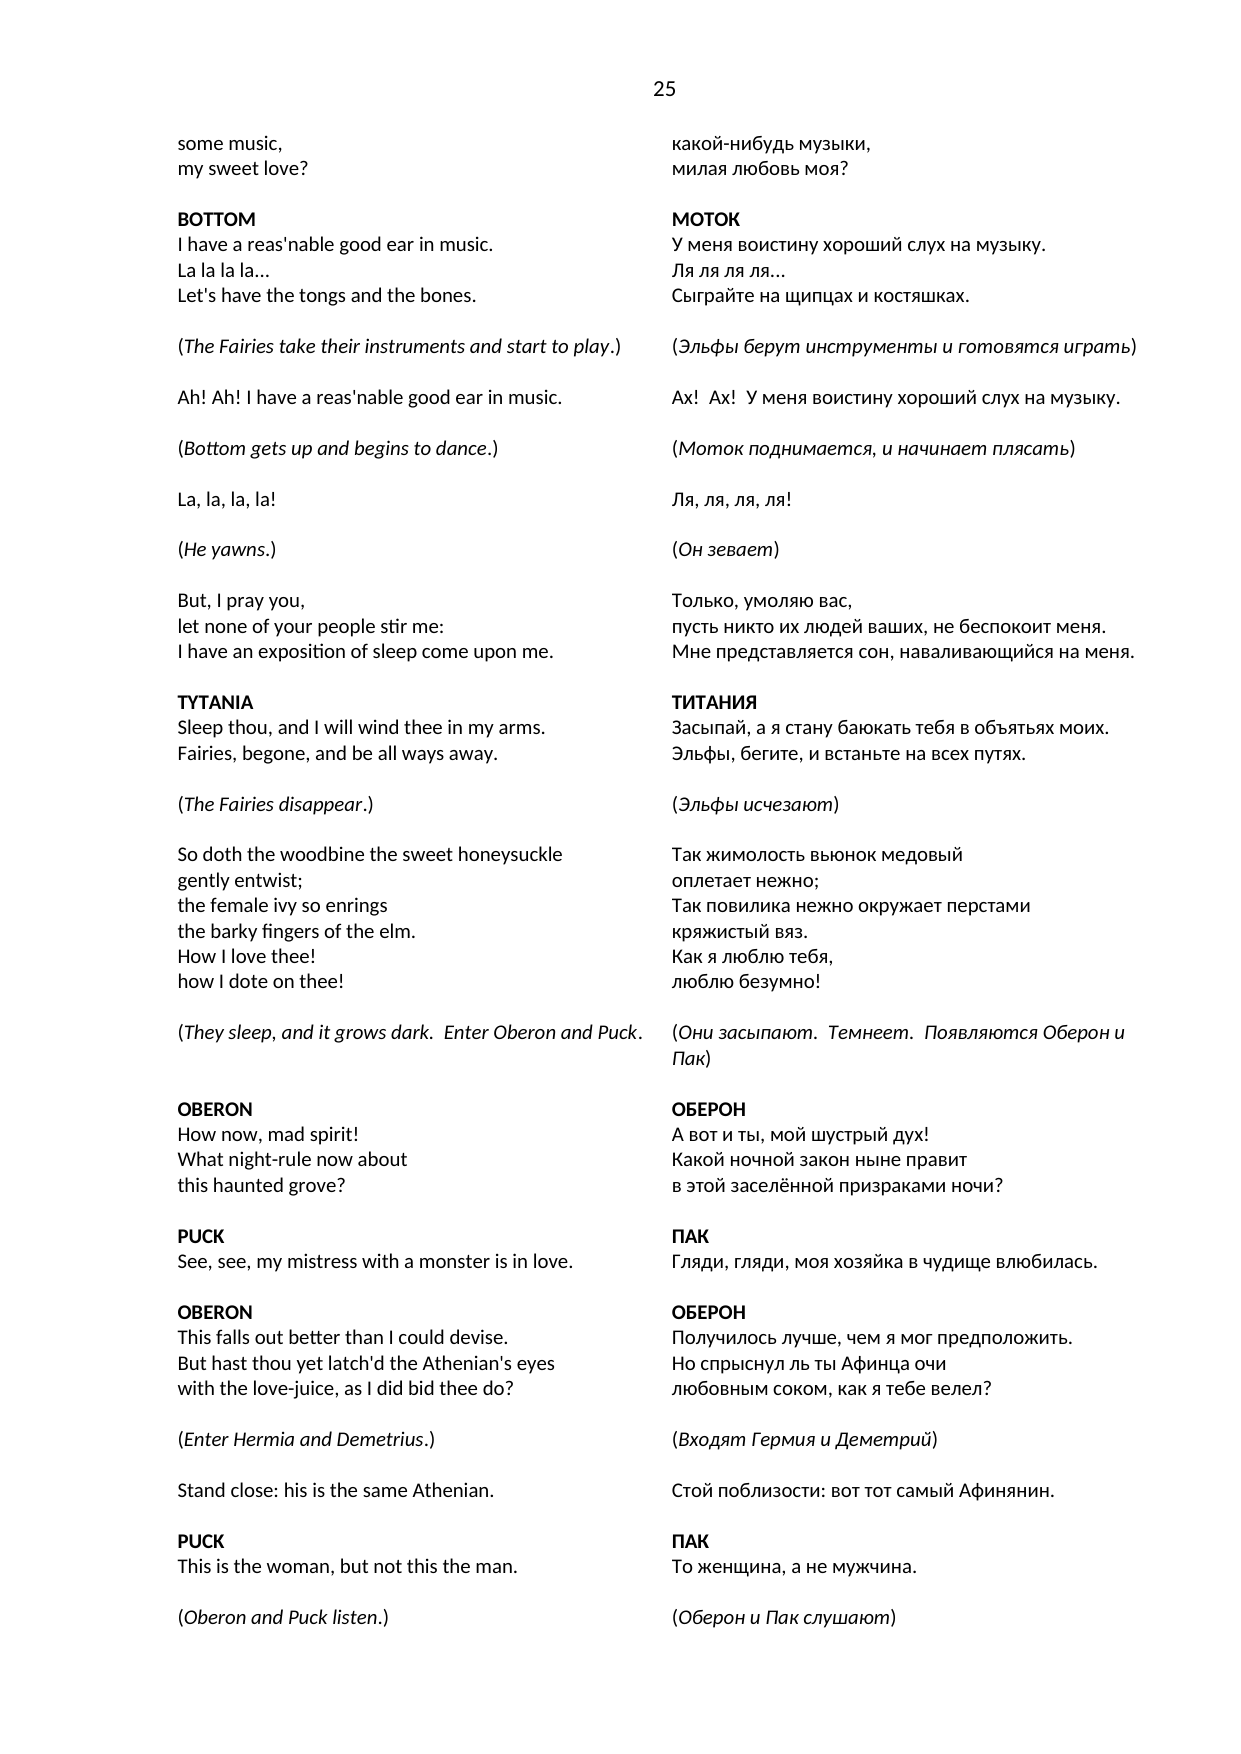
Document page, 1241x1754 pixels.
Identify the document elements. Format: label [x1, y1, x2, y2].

table_header [660, 130, 1155, 1096]
table_cell [660, 1096, 1155, 1629]
table_cell [166, 1096, 660, 1629]
table_header [166, 130, 660, 1096]
